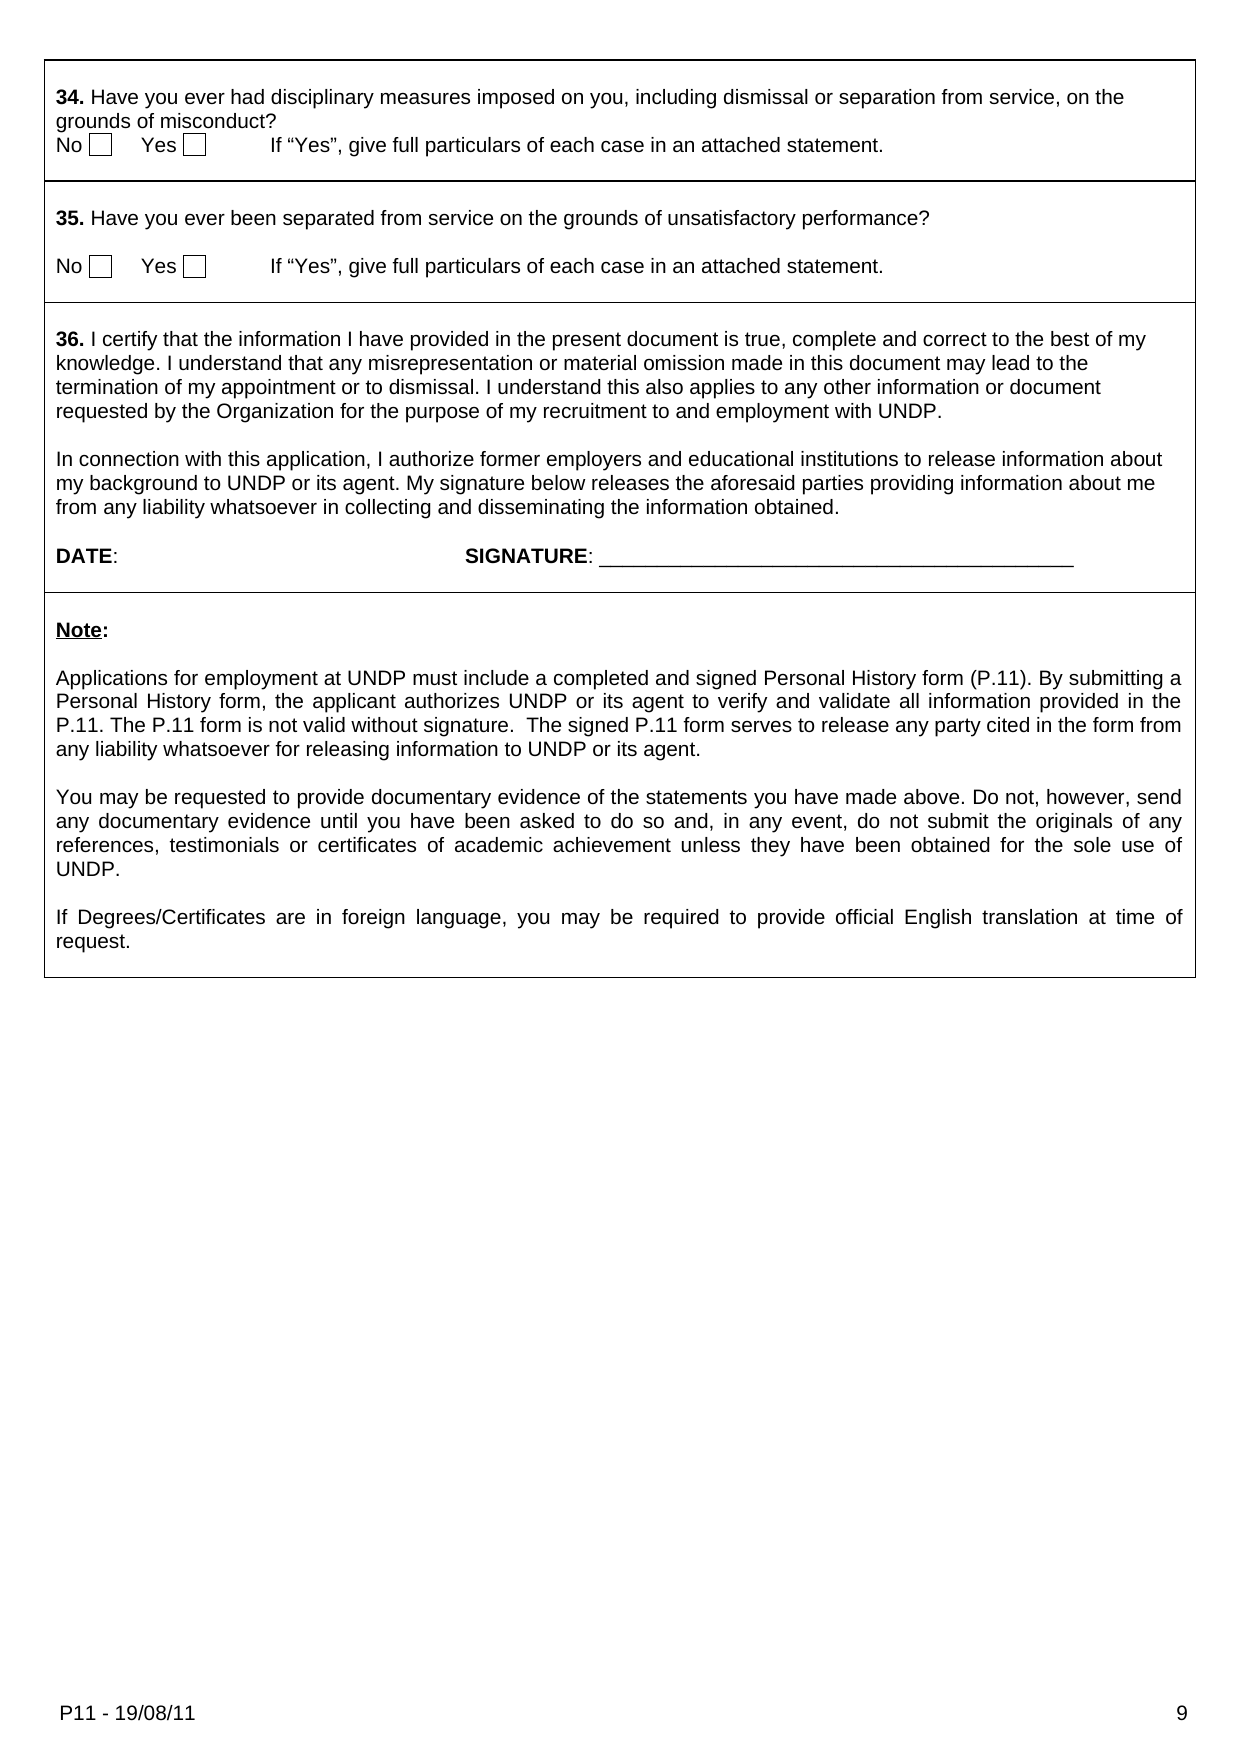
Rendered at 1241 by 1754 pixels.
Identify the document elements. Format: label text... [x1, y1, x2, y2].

table_cell 35. Have you ever been separated from service on the grounds of unsatisfactory performance? No Yes If “Yes”, give full particulars of each case in an attached statement. [45, 182, 1195, 302]
table_cell Note: Applications for employment at UNDP must include a completed and signed Personal History form (P.11). By submitting a Personal History form, the applicant authorizes UNDP or its agent to verify and validate all information provided in the P.11. The P.11 form is not valid without signature. The signed P.11 form serves to release any party cited in the form from any liability whatsoever for releasing information to UNDP or its agent. You may be requested to provide documentary evidence of the statements you have made above. Do not, however, send any documentary evidence until you have been asked to do so and, in any event, do not submit the originals of any references, testimonials or certificates of academic achievement unless they have been obtained for the sole use of UNDP. If Degrees/Certificates are in foreign language, you may be required to provide official English translation at time of request. [45, 593, 1195, 977]
table_cell 34. Have you ever had disciplinary measures imposed on you, including dismissal or separation from service, on the grounds of misconduct? No Yes If “Yes”, give full particulars of each case in an attached statement. [45, 61, 1195, 180]
table_cell 36. I certify that the information I have provided in the present document is true, complete and correct to the best of my knowledge. I understand that any misrepresentation or material omission made in this document may lead to the termination of my appointment or to dismissal. I understand this also applies to any other information or document requested by the Organization for the purpose of my recruitment to and employment with UNDP. In connection with this application, I authorize former employers and educational institutions to release information about my background to UNDP or its agent. My signature below releases the aforesaid parties providing information about me from any liability whatsoever in collecting and disseminating the information obtained. DATE: SIGNATURE: _________________________________________ [45, 303, 1195, 592]
